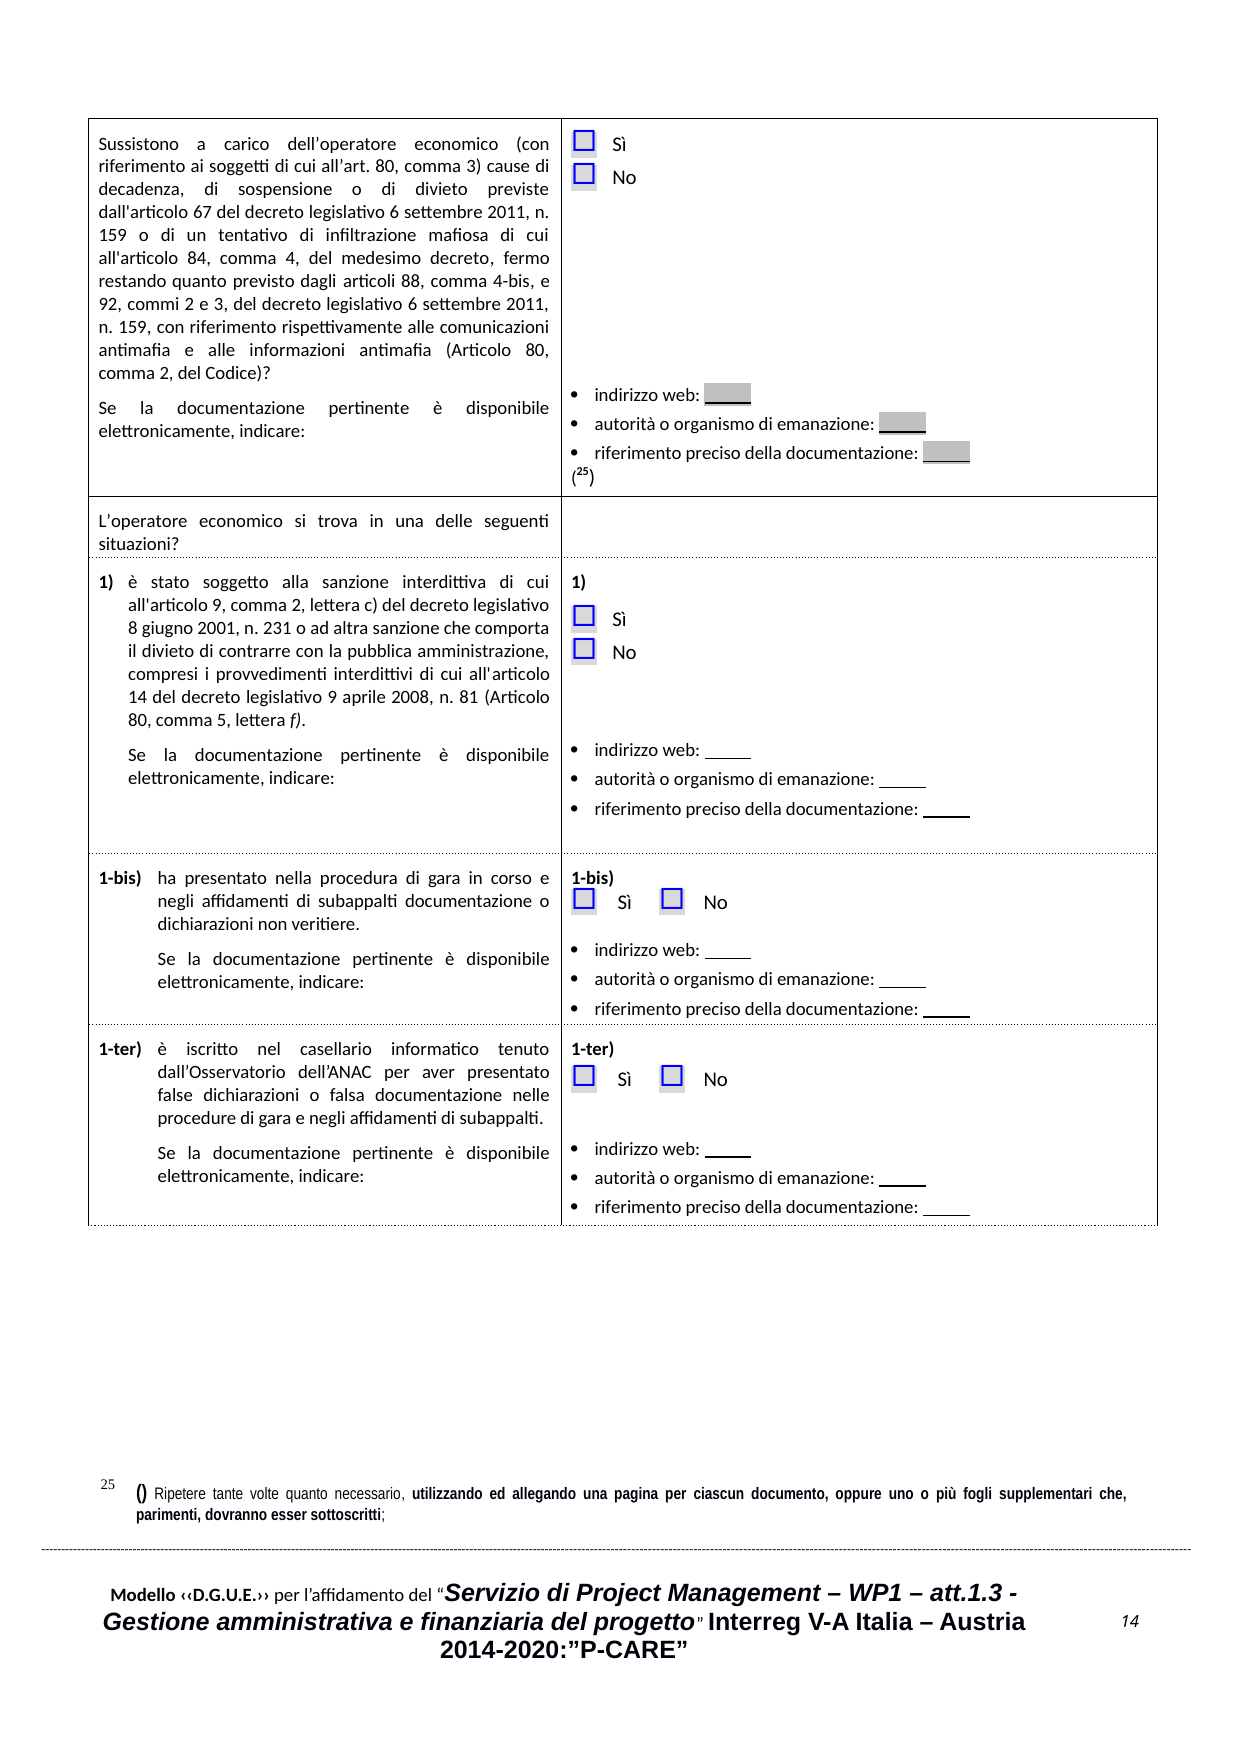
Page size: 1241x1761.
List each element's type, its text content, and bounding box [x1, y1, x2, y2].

table_cell 1) Sì No indirizzo web: autorità o organismo di emanazione: riferimento preciso della documentazione: [562, 557, 1157, 852]
table_cell [562, 497, 1157, 557]
table_cell 1-ter) è iscritto nel casellario informatico tenuto dall’Osservatorio dell’ANAC per aver presentato false dichiarazioni o falsa documentazione nelle procedure di gara e negli affidamenti di subappalti. Se la documentazione pertinente è disponibile elettronicamente, indicare: [89, 1024, 561, 1224]
table_cell è stato soggetto alla sanzione interdittiva di cui all'articolo 9, comma 2, lettera c) del decreto legislativo 8 giugno 2001, n. 231 o ad altra sanzione che comporta il divieto di contrarre con la pubblica amministrazione, compresi i provvedimenti interdittivi di cui all'articolo 14 del decreto legislativo 9 aprile 2008, n. 81 (Articolo 80, comma 5, lettera f). Se la documentazione pertinente è disponibile elettronicamente, indicare: [89, 557, 561, 852]
table_cell 1-bis) Sì No indirizzo web: autorità o organismo di emanazione: riferimento preciso della documentazione: [562, 853, 1157, 1024]
table_cell Sussistono a carico dell’operatore economico (con riferimento ai soggetti di cui all’art. 80, comma 3) cause di decadenza, di sospensione o di divieto previste dall'articolo 67 del decreto legislativo 6 settembre 2011, n. 159 o di un tentativo di infiltrazione mafiosa di cui all'articolo 84, comma 4, del medesimo decreto, fermo restando quanto previsto dagli articoli 88, comma 4-bis, e 92, commi 2 e 3, del decreto legislativo 6 settembre 2011, n. 159, con riferimento rispettivamente alle comunicazioni antimafia e alle informazioni antimafia (Articolo 80, comma 2, del Codice)? Se la documentazione pertinente è disponibile elettronicamente, indicare: [89, 119, 561, 496]
table_cell Sì No indirizzo web: autorità o organismo di emanazione: riferimento preciso della documentazione: () [562, 119, 1157, 496]
table_cell L’operatore economico si trova in una delle seguenti situazioni? [89, 497, 561, 557]
table_cell 1-bis) ha presentato nella procedura di gara in corso e negli affidamenti di subappalti documentazione o dichiarazioni non veritiere. Se la documentazione pertinente è disponibile elettronicamente, indicare: [89, 853, 561, 1024]
table_cell 1-ter) Sì No indirizzo web: autorità o organismo di emanazione: riferimento preciso della documentazione: [562, 1024, 1157, 1224]
